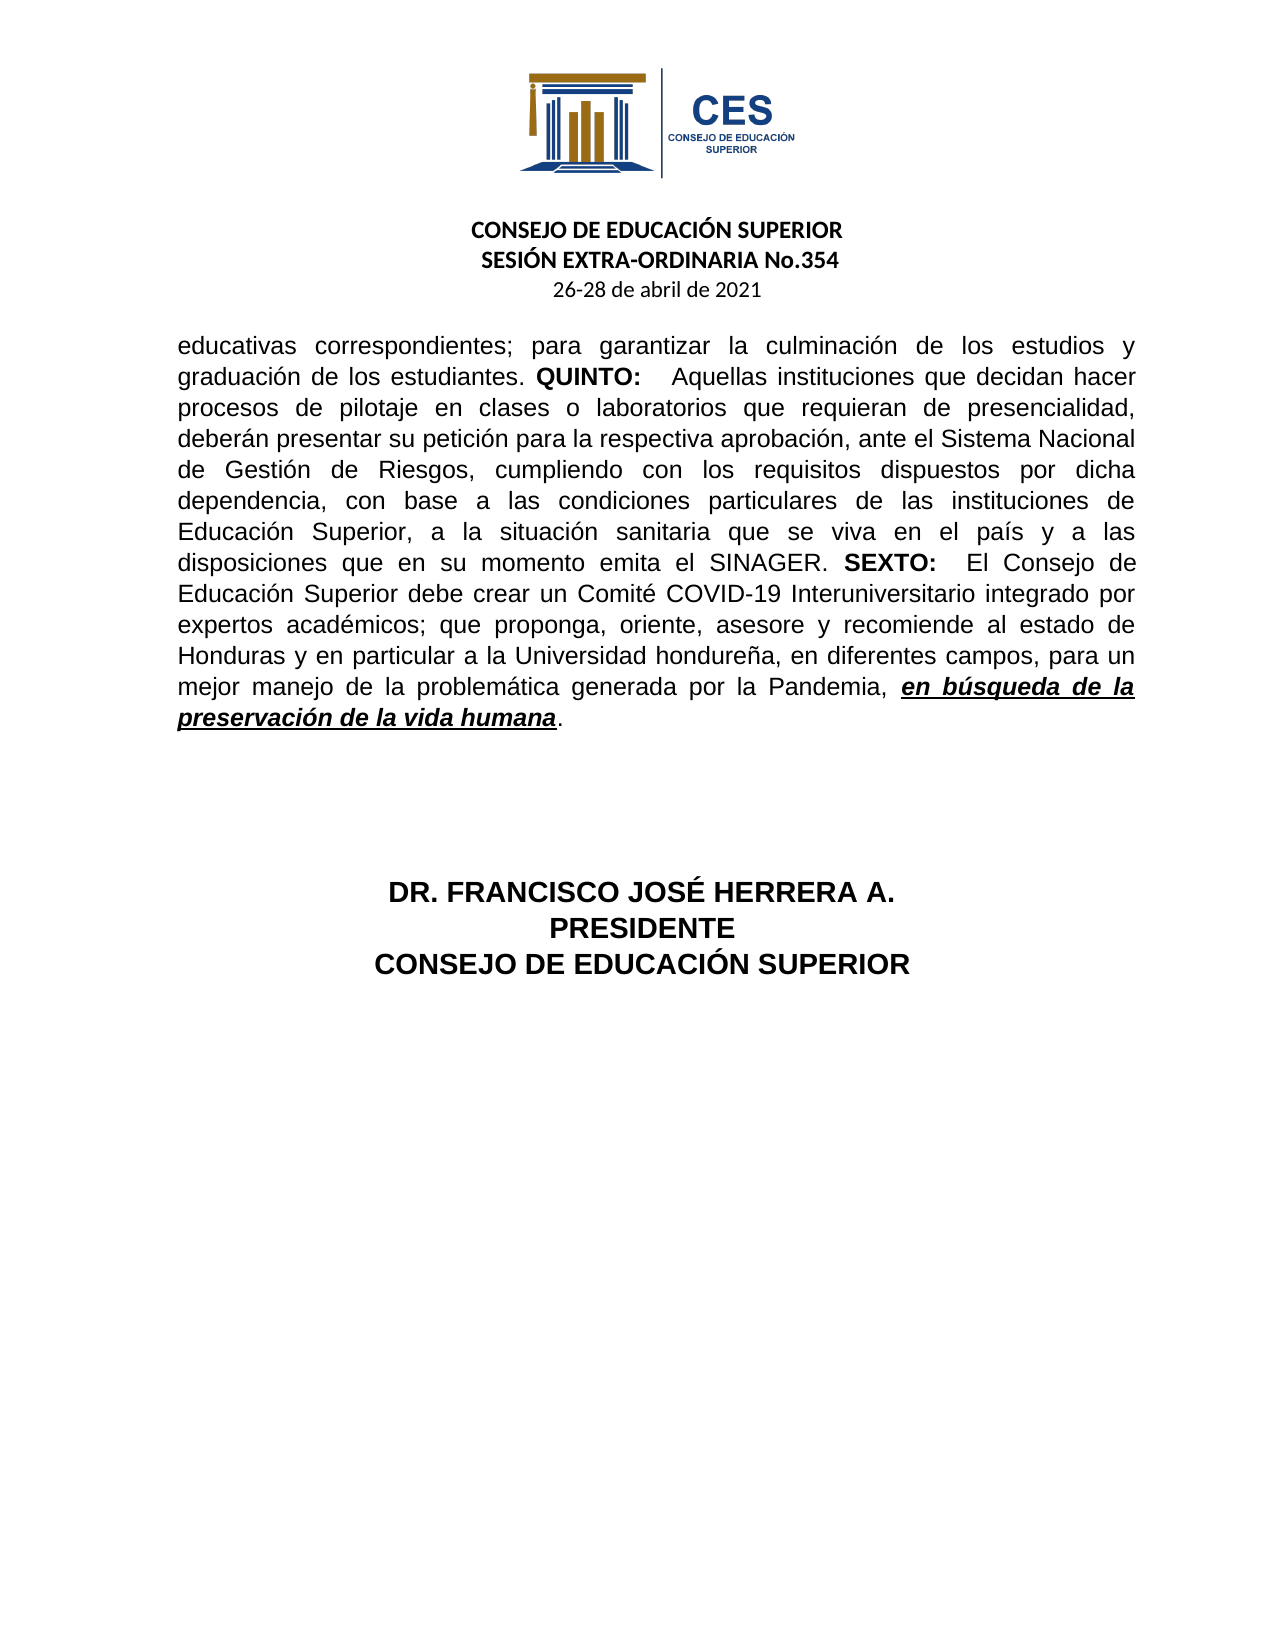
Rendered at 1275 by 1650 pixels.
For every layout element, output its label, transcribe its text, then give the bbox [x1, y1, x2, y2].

text CONSEJO DE EDUCACIÓN SUPERIOR [148, 947, 1137, 981]
text DR. FRANCISCO JOSÉ HERRERA A. [147, 875, 1137, 909]
text PRESIDENTE [148, 911, 1137, 945]
picture [511, 60, 800, 182]
